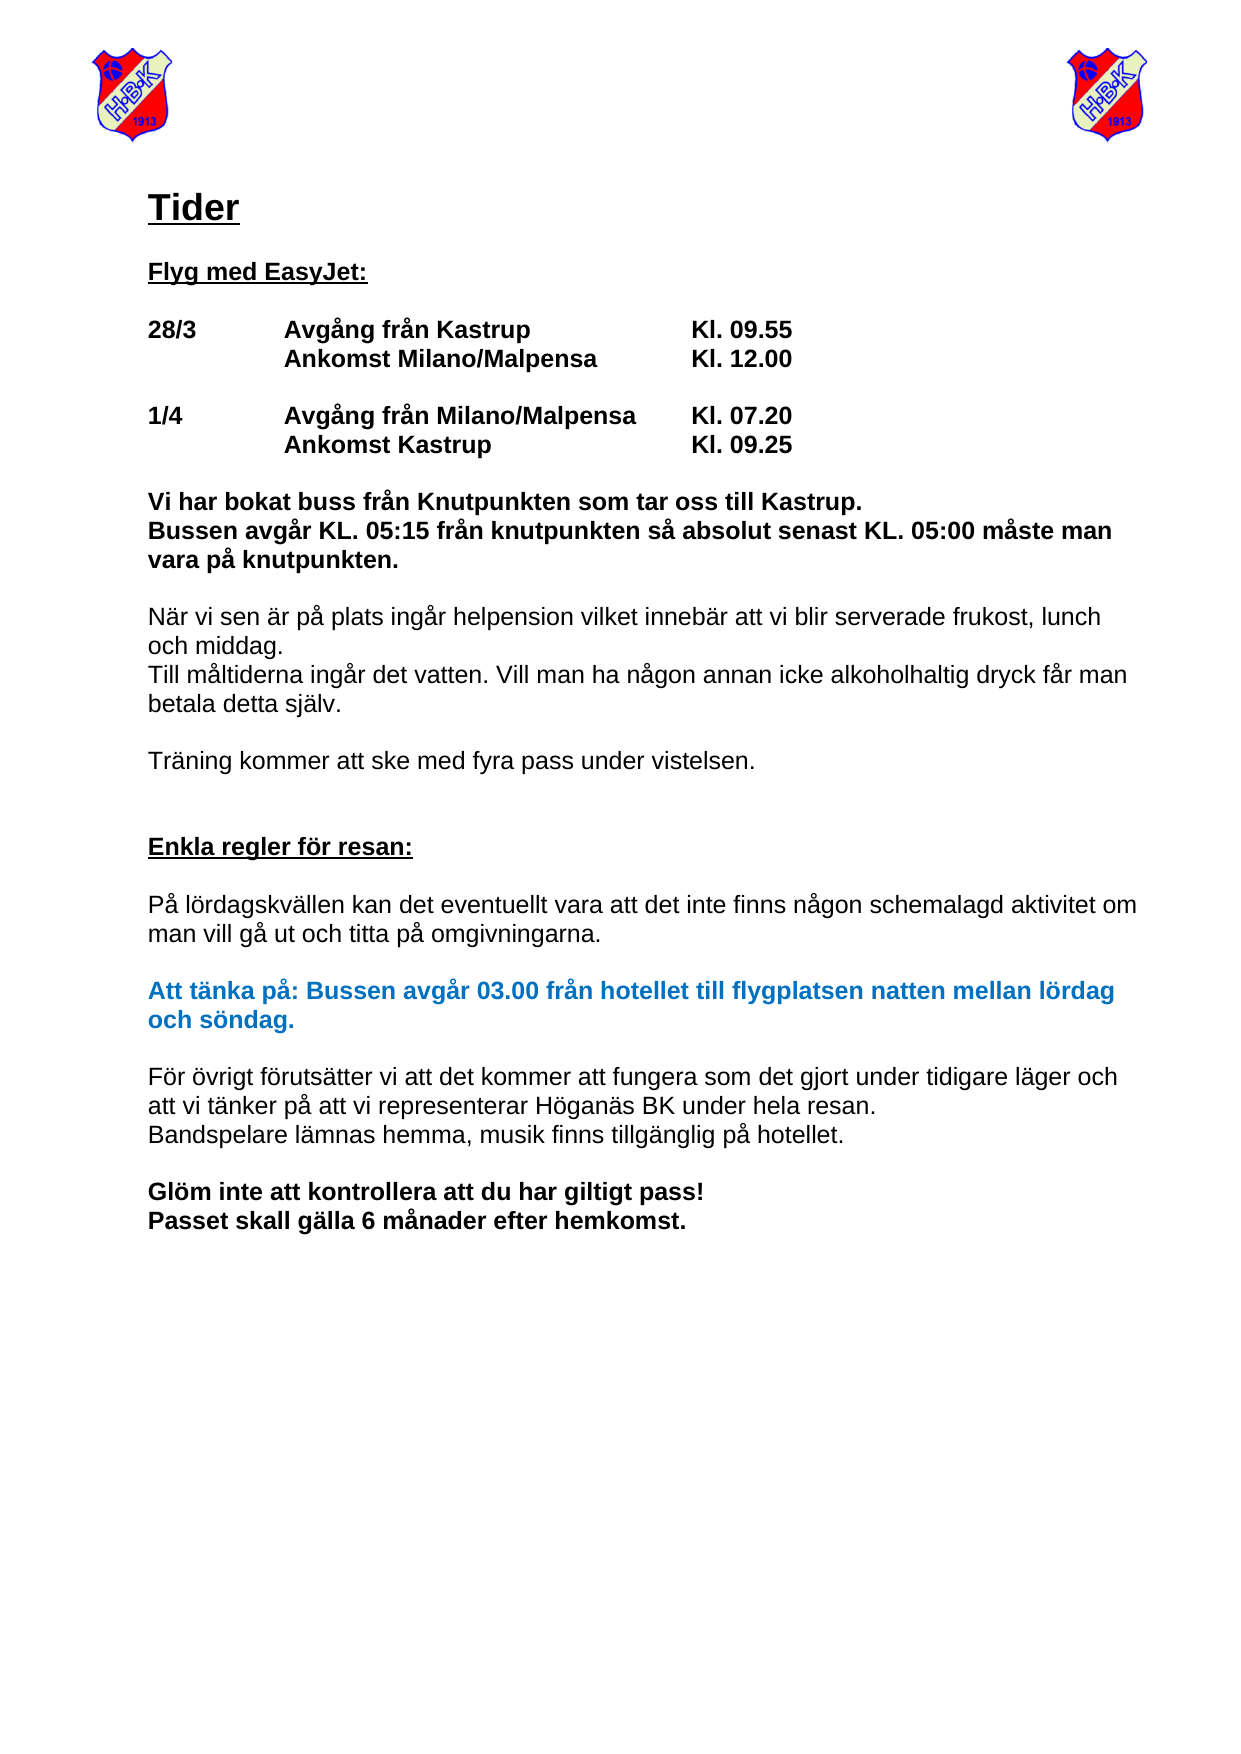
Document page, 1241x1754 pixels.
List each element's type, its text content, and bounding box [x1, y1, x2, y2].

text 28/3 Avgång från Kastrup Kl. 09.55 [148, 315, 1144, 344]
text För övrigt förutsätter vi att det kommer att fungera som det gjort under tidigare läger och att vi tänker på att vi representerar Höganäs BK under hela resan. [148, 1062, 1144, 1120]
text Tider [148, 186, 1144, 229]
text Ankomst Kastrup Kl. 09.25 [148, 430, 1144, 459]
text Ankomst Milano/Malpensa Kl. 12.00 [148, 344, 1144, 372]
text Glöm inte att kontrollera att du har giltigt pass! [148, 1177, 1144, 1206]
text När vi sen är på plats ingår helpension vilket innebär att vi blir serverade frukost, lunch och middag. [148, 602, 1144, 660]
text Vi har bokat buss från Knutpunkten som tar oss till Kastrup. [148, 487, 1144, 516]
text Enkla regler för resan: [148, 832, 1144, 861]
text På lördagskvällen kan det eventuellt vara att det inte finns någon schemalagd aktivitet om man vill gå ut och titta på omgivningarna. [148, 890, 1144, 947]
text Att tänka på: Bussen avgår 03.00 från hotellet till flygplatsen natten mellan lördag och söndag. [148, 976, 1144, 1034]
text Bandspelare lämnas hemma, musik finns tillgänglig på hotellet. [148, 1120, 1144, 1149]
text Flyg med EasyJet: [148, 257, 1144, 286]
text 1/4 Avgång från Milano/Malpensa Kl. 07.20 [148, 401, 1144, 430]
text Till måltiderna ingår det vatten. Vill man ha någon annan icke alkoholhaltig dryck får man betala detta själv. [148, 660, 1144, 717]
text Passet skall gälla 6 månader efter hemkomst. [148, 1206, 1144, 1235]
picture [1066, 48, 1148, 143]
picture [91, 48, 173, 143]
text Träning kommer att ske med fyra pass under vistelsen. [148, 746, 1144, 775]
text Bussen avgår KL. 05:15 från knutpunkten så absolut senast KL. 05:00 måste man vara på knutpunkten. [148, 516, 1144, 574]
